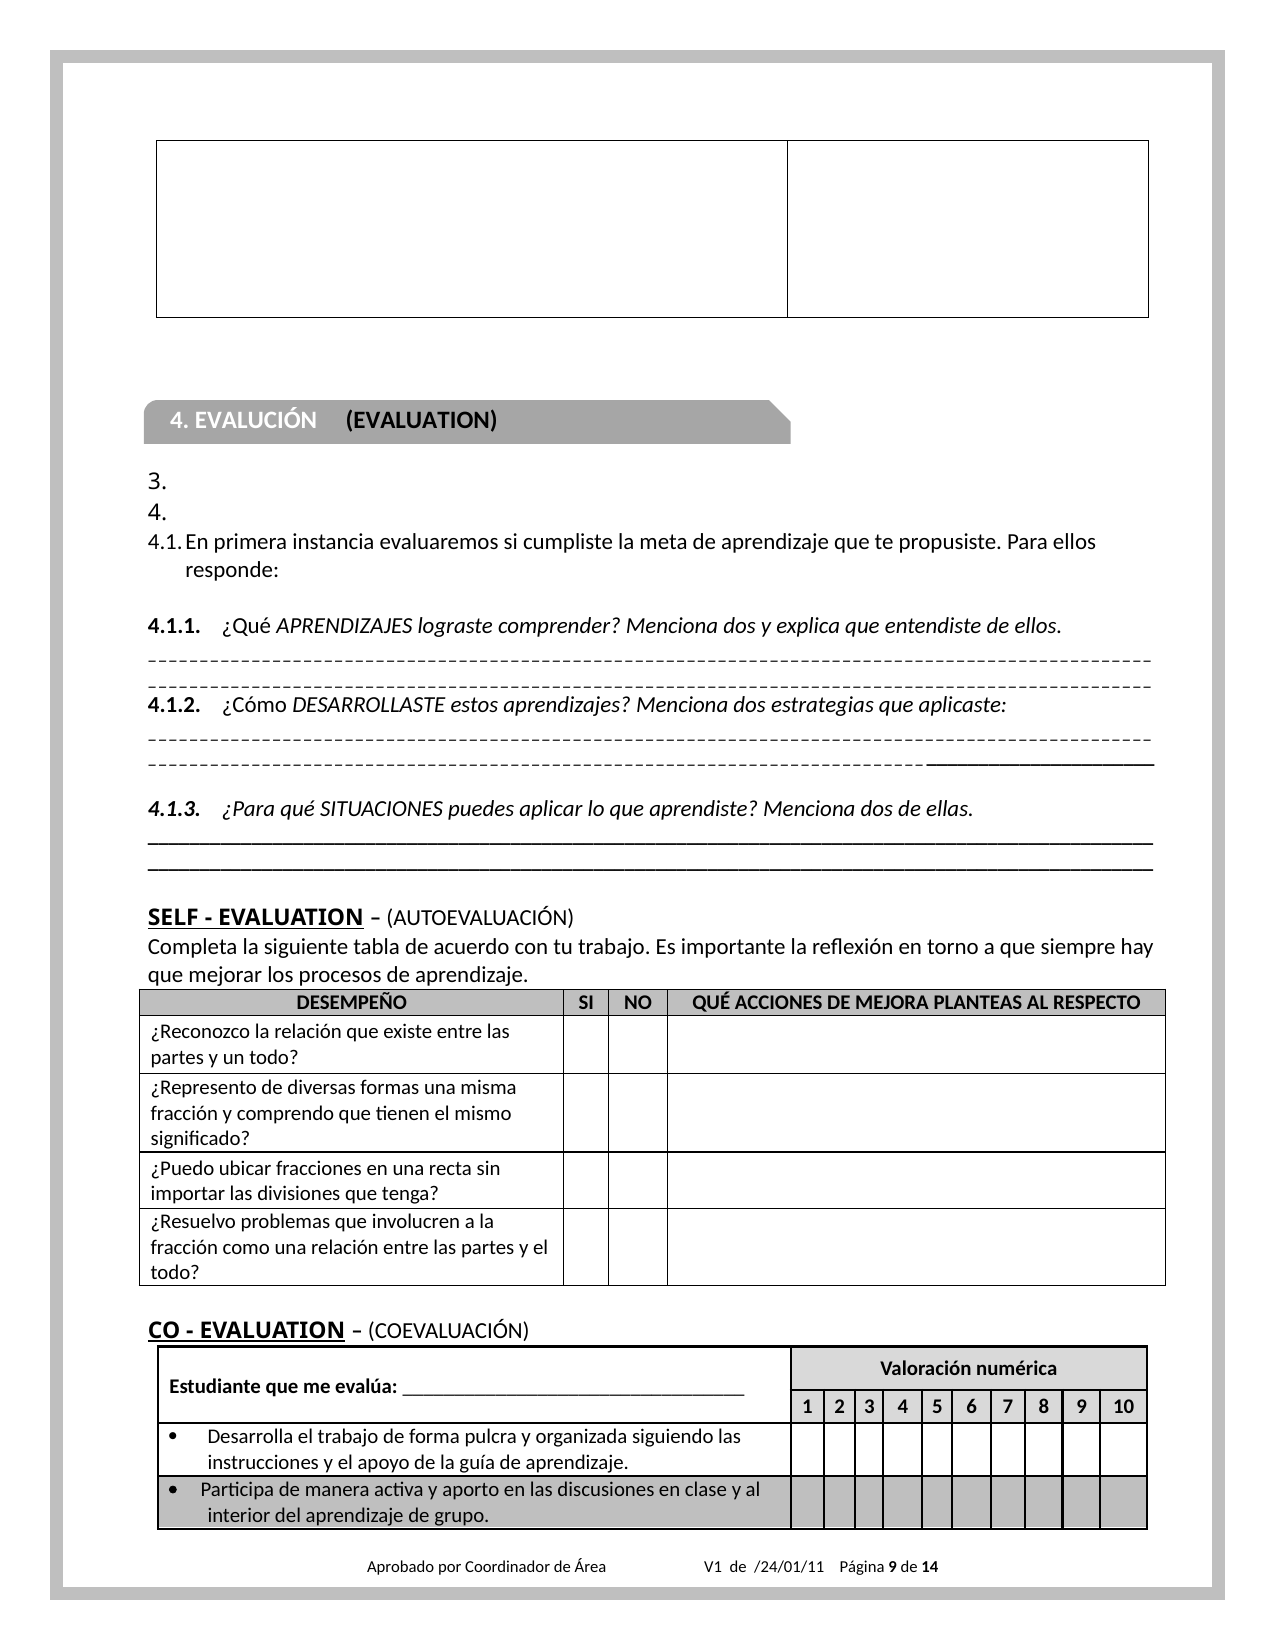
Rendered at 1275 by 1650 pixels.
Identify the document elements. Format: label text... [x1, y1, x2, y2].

table_cell [564, 1153, 608, 1208]
table_cell [1101, 1424, 1146, 1474]
table_header Estudiante que me evalúa: _________________________________ [159, 1348, 790, 1422]
table_cell Desarrolla el trabajo de forma pulcra y organizada siguiendo las instrucciones y el apoyo de la guía de aprendizaje. [159, 1424, 790, 1474]
table_header SI [564, 990, 608, 1015]
text SELF - EVALUATION – (AUTOEVALUACIÓN) [148, 901, 1157, 932]
table_cell 7 [992, 1391, 1024, 1422]
table_cell [923, 1477, 951, 1527]
list En primera instancia evaluaremos si cumpliste la meta de aprendizaje que te propusiste. Para ellos responde: [148, 527, 1157, 583]
table_cell [564, 1074, 608, 1151]
table_cell ¿Reconozco la relación que existe entre las partes y un todo? [140, 1016, 563, 1072]
table_cell [609, 1016, 667, 1072]
table_cell [992, 1424, 1024, 1474]
table_cell [856, 1424, 882, 1474]
table_cell [953, 1424, 990, 1474]
table_cell 6 [953, 1391, 990, 1422]
list ¿Cómo DESARROLLASTE estos aprendizajes? Menciona dos estrategias que aplicaste: [148, 690, 1157, 718]
table_cell [825, 1424, 854, 1474]
table_cell [1026, 1424, 1061, 1474]
text __________________________________________________________________________________________________________________________________________________________________________________________________ [148, 639, 1157, 690]
table_header QUÉ ACCIONES DE MEJORA PLANTEAS AL RESPECTO [668, 990, 1165, 1015]
table_cell 10 [1101, 1391, 1146, 1422]
table_cell [668, 1209, 1165, 1285]
table_cell ¿Resuelvo problemas que involucren a la fracción como una relación entre las partes y el todo? [140, 1209, 563, 1285]
table_cell 5 [923, 1391, 951, 1422]
table_cell [1064, 1424, 1099, 1474]
table_cell 8 [1026, 1391, 1061, 1422]
table_header DESEMPEÑO [140, 990, 563, 1015]
table_cell [157, 141, 787, 317]
table_cell [992, 1477, 1024, 1527]
table_cell 9 [1064, 1391, 1099, 1422]
table_cell [564, 1016, 608, 1072]
table_header NO [609, 990, 667, 1015]
table_cell [884, 1424, 921, 1474]
table_cell 3 [856, 1391, 882, 1422]
table_cell 4 [884, 1391, 921, 1422]
text CO - EVALUATION – (COEVALUACIÓN) [148, 1314, 1157, 1345]
list ¿Qué APRENDIZAJES lograste comprender? Menciona dos y explica que entendiste de ellos. [148, 611, 1157, 639]
table_cell [953, 1477, 990, 1527]
table_cell [668, 1153, 1165, 1208]
table_cell [884, 1477, 921, 1527]
table_cell [923, 1424, 951, 1474]
table_cell Participa de manera activa y aporto en las discusiones en clase y al interior del aprendizaje de grupo. [159, 1477, 790, 1527]
table_cell [788, 141, 1148, 317]
table_cell [825, 1477, 854, 1527]
table_cell [1064, 1477, 1099, 1527]
table_cell 2 [825, 1391, 854, 1422]
table_cell [609, 1074, 667, 1151]
table_cell [792, 1477, 823, 1527]
table_cell [609, 1153, 667, 1208]
table_cell [564, 1209, 608, 1285]
text Completa la siguiente tabla de acuerdo con tu trabajo. Es importante la reflexión en torno a que siempre hay que mejorar los procesos de aprendizaje. [148, 932, 1157, 988]
table_cell ¿Puedo ubicar fracciones en una recta sin importar las divisiones que tenga? [140, 1153, 563, 1208]
table_cell ¿Represento de diversas formas una misma fracción y comprendo que tienen el mismo significado? [140, 1074, 563, 1151]
table_cell [1101, 1477, 1146, 1527]
table_cell [792, 1424, 823, 1474]
text __________________________________________________________________________________________________________________________________________________________________________________________________ [148, 822, 1157, 873]
table_cell [1026, 1477, 1061, 1527]
table_cell [609, 1209, 667, 1285]
text __________________________________________________________________________________________________________________________________________________________________________________________________ [148, 718, 1157, 769]
table_cell [668, 1016, 1165, 1072]
table_cell [856, 1477, 882, 1527]
list ¿Para qué SITUACIONES puedes aplicar lo que aprendiste? Menciona dos de ellas. [148, 794, 1157, 822]
table_header Valoración numérica [792, 1348, 1146, 1389]
table_cell [668, 1074, 1165, 1151]
table_cell 1 [792, 1391, 823, 1422]
